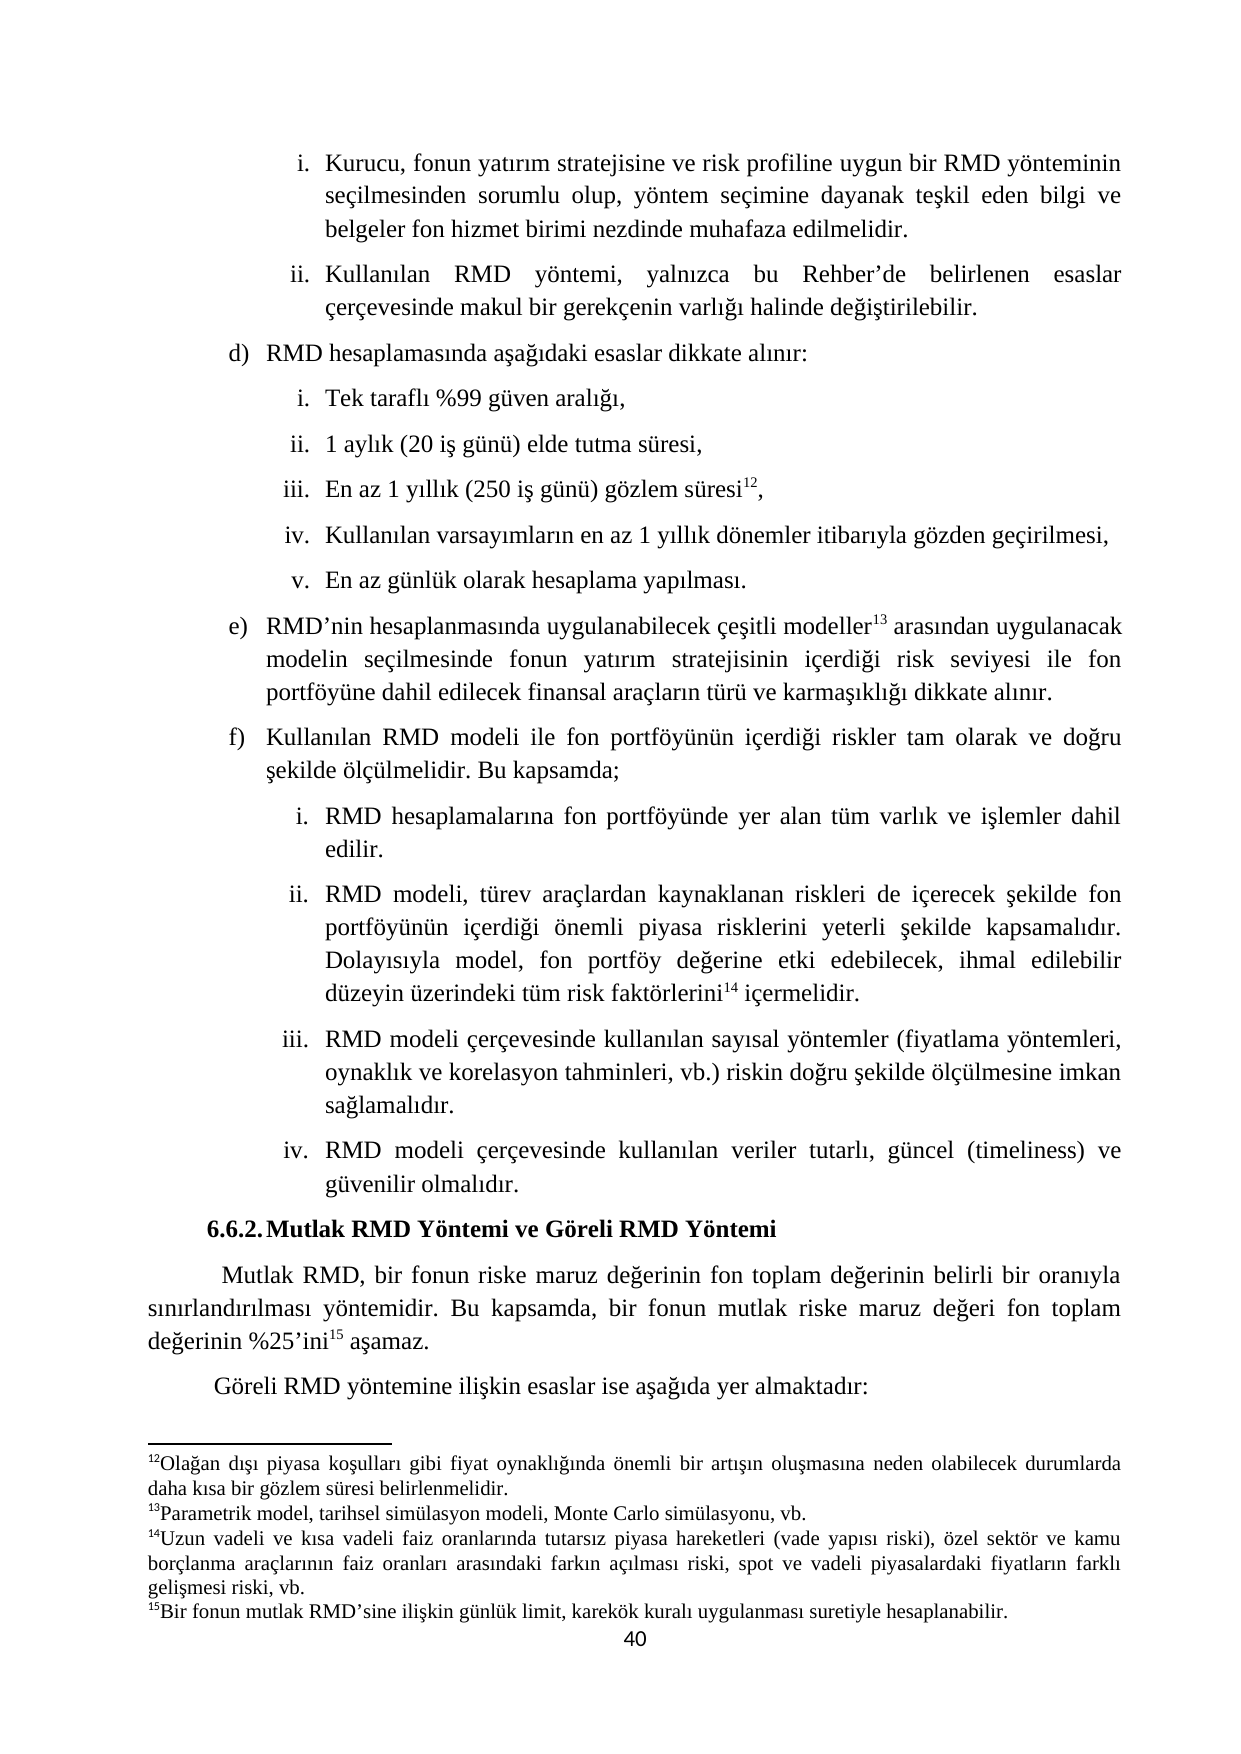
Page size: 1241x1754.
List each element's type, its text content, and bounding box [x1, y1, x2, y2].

list Kullanılan varsayımların en az 1 yıllık dönemler itibarıyla gözden geçirilmesi, [310, 520, 1122, 548]
list Kullanılan RMD yöntemi, yalnızca bu Rehber’de belirlenen esaslar çerçevesinde makul bir gerekçenin varlığı halinde değiştirilebilir. [310, 259, 1122, 321]
list En az 1 yıllık (250 iş günü) gözlem süresi, [310, 474, 1122, 503]
list RMD modeli, türev araçlardan kaynaklanan riskleri de içerecek şekilde fon portföyünün içerdiği önemli piyasa risklerini yeterli şekilde kapsamalıdır. Dolayısıyla model, fon portföy değerine etki edebilecek, ihmal edilebilir düzeyin üzerindeki tüm risk faktörlerini içermelidir. [309, 879, 1122, 1007]
list RMD hesaplamalarına fon portföyünde yer alan tüm varlık ve işlemler dahil edilir. [309, 801, 1122, 863]
list RMD modeli çerçevesinde kullanılan veriler tutarlı, güncel (timeliness) ve güvenilir olmalıdır. [309, 1136, 1122, 1197]
list RMD hesaplamasında aşağıdaki esaslar dikkate alınır: [228, 338, 1122, 366]
list 1 aylık (20 iş günü) elde tutma süresi, [310, 429, 1122, 457]
list En az günlük olarak hesaplama yapılması. [310, 565, 1122, 594]
list Mutlak RMD, bir fonun riske maruz değerinin fon toplam değerinin belirli bir oranıyla sınırlandırılması yöntemidir. Bu kapsamda, bir fonun mutlak riske maruz değeri fon toplam değerinin %25’ini aşamaz. [148, 1260, 1122, 1354]
list RMD’nin hesaplanmasında uygulanabilecek çeşitli modeller arasından uygulanacak modelin seçilmesinde fonun yatırım stratejisinin içerdiği risk seviyesi ile fon portföyüne dahil edilecek finansal araçların türü ve karmaşıklığı dikkate alınır. [228, 611, 1122, 706]
list Göreli RMD yöntemine ilişkin esaslar ise aşağıda yer almaktadır: [148, 1371, 1122, 1400]
list Kurucu, fonun yatırım stratejisine ve risk profiline uygun bir RMD yönteminin seçilmesinden sorumlu olup, yöntem seçimine dayanak teşkil eden bilgi ve belgeler fon hizmet birimi nezdinde muhafaza edilmelidir. [310, 148, 1122, 242]
subtitle Mutlak RMD Yöntemi ve Göreli RMD Yöntemi [207, 1214, 1122, 1243]
list Kullanılan RMD modeli ile fon portföyünün içerdiği riskler tam olarak ve doğru şekilde ölçülmelidir. Bu kapsamda; [228, 722, 1122, 784]
list RMD modeli çerçevesinde kullanılan sayısal yöntemler (fiyatlama yöntemleri, oynaklık ve korelasyon tahminleri, vb.) riskin doğru şekilde ölçülmesine imkan sağlamalıdır. [309, 1024, 1122, 1119]
list Tek taraflı %99 güven aralığı, [310, 383, 1122, 412]
